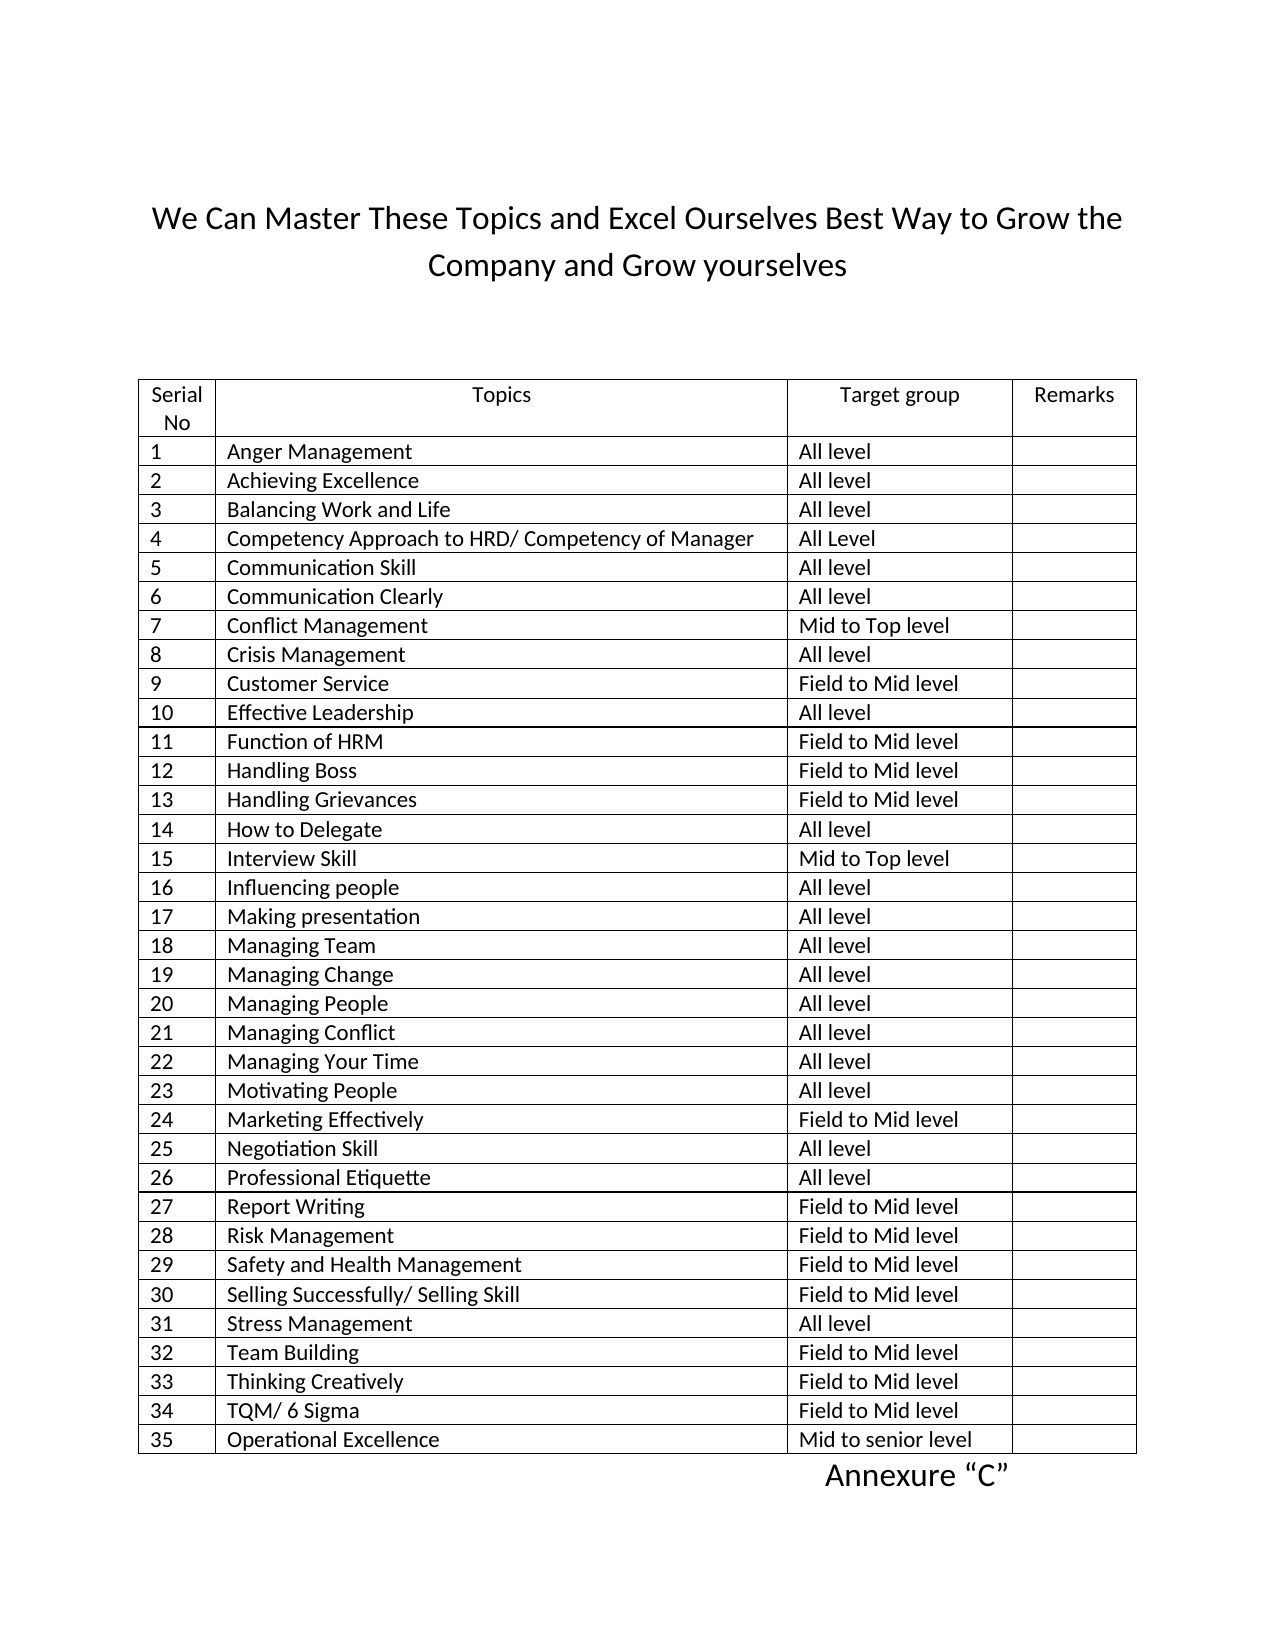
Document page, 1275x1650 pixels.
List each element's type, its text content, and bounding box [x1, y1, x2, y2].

table_cell All level [788, 1076, 1012, 1104]
table_cell [1013, 1338, 1136, 1366]
table_cell 7 [139, 611, 215, 639]
table_cell Motivating People [216, 1076, 787, 1104]
table_cell 27 [139, 1193, 215, 1221]
table_cell [1013, 1193, 1136, 1221]
table_cell [1013, 844, 1136, 872]
table_cell All level [788, 437, 1012, 465]
table_cell Function of HRM [216, 728, 787, 756]
table_cell Managing Your Time [216, 1047, 787, 1075]
table_cell 9 [139, 669, 215, 697]
table_cell 17 [139, 902, 215, 930]
table_cell Making presentation [216, 902, 787, 930]
table_cell Influencing people [216, 873, 787, 901]
table_cell Balancing Work and Life [216, 495, 787, 523]
table_header Target group [788, 380, 1012, 436]
table_cell 24 [139, 1105, 215, 1133]
table_header Serial No [139, 380, 215, 436]
table_cell 22 [139, 1047, 215, 1075]
table_cell All level [788, 1309, 1012, 1337]
table_cell All level [788, 1164, 1012, 1191]
table_cell [1013, 495, 1136, 523]
table_cell Field to Mid level [788, 1280, 1012, 1308]
table_cell [1013, 699, 1136, 726]
table_cell All level [788, 815, 1012, 843]
table_cell [1013, 640, 1136, 668]
table_cell Field to Mid level [788, 1193, 1012, 1221]
table_cell All level [788, 553, 1012, 581]
table_cell All level [788, 989, 1012, 1017]
table_cell 5 [139, 553, 215, 581]
table_cell 29 [139, 1251, 215, 1279]
table_cell [1013, 815, 1136, 843]
table_cell Field to Mid level [788, 1367, 1012, 1395]
table_cell Field to Mid level [788, 1396, 1012, 1424]
table_cell 2 [139, 466, 215, 494]
table_cell 11 [139, 728, 215, 756]
table_cell Competency Approach to HRD/ Competency of Manager [216, 524, 787, 552]
table_cell [1013, 553, 1136, 581]
table_cell Customer Service [216, 669, 787, 697]
table_cell 31 [139, 1309, 215, 1337]
table_cell [1013, 1309, 1136, 1337]
table_cell Operational Excellence [216, 1425, 787, 1453]
table_cell Conflict Management [216, 611, 787, 639]
table_cell [1013, 1076, 1136, 1104]
table_cell Risk Management [216, 1222, 787, 1249]
table_cell 35 [139, 1425, 215, 1453]
table_cell 3 [139, 495, 215, 523]
table_cell All level [788, 699, 1012, 726]
table_cell Handling Grievances [216, 786, 787, 814]
table_cell 26 [139, 1164, 215, 1191]
table_cell Stress Management [216, 1309, 787, 1337]
table_cell Communication Clearly [216, 582, 787, 610]
table_cell Crisis Management [216, 640, 787, 668]
table_cell 12 [139, 757, 215, 784]
table_cell [1013, 873, 1136, 901]
table_cell All level [788, 466, 1012, 494]
table_cell All level [788, 902, 1012, 930]
table_cell 15 [139, 844, 215, 872]
table_cell Team Building [216, 1338, 787, 1366]
table_cell [1013, 1164, 1136, 1191]
table_cell 28 [139, 1222, 215, 1249]
table_cell Field to Mid level [788, 757, 1012, 784]
table_cell Professional Etiquette [216, 1164, 787, 1191]
table_cell Managing Change [216, 960, 787, 988]
table_cell [1013, 757, 1136, 784]
table_header Topics [216, 380, 787, 436]
table_cell All Level [788, 524, 1012, 552]
table_cell [1013, 1425, 1136, 1453]
table_cell Managing Conflict [216, 1018, 787, 1046]
table_cell Field to Mid level [788, 1222, 1012, 1249]
table_cell [1013, 931, 1136, 959]
table_cell 34 [139, 1396, 215, 1424]
table_cell All level [788, 495, 1012, 523]
table_cell All level [788, 1134, 1012, 1162]
table_cell All level [788, 1018, 1012, 1046]
table_cell Thinking Creatively [216, 1367, 787, 1395]
text Annexure “C” [750, 1454, 1125, 1495]
table_cell [1013, 960, 1136, 988]
table_cell Communication Skill [216, 553, 787, 581]
table_cell 1 [139, 437, 215, 465]
table_cell 10 [139, 699, 215, 726]
table_cell Mid to Top level [788, 611, 1012, 639]
table_cell [1013, 1251, 1136, 1279]
table_cell Safety and Health Management [216, 1251, 787, 1279]
table_cell All level [788, 873, 1012, 901]
table_cell Field to Mid level [788, 669, 1012, 697]
table_cell All level [788, 640, 1012, 668]
table_cell All level [788, 931, 1012, 959]
table_cell How to Delegate [216, 815, 787, 843]
table_cell [1013, 1222, 1136, 1249]
table_cell Field to Mid level [788, 728, 1012, 756]
table_cell [1013, 1367, 1136, 1395]
table_cell 4 [139, 524, 215, 552]
table_cell Mid to senior level [788, 1425, 1012, 1453]
table_cell Mid to Top level [788, 844, 1012, 872]
table_cell Handling Boss [216, 757, 787, 784]
table_cell Field to Mid level [788, 786, 1012, 814]
table_cell 16 [139, 873, 215, 901]
table_cell [1013, 902, 1136, 930]
table_cell [1013, 437, 1136, 465]
table_cell Anger Management [216, 437, 787, 465]
table_cell Managing People [216, 989, 787, 1017]
table_cell All level [788, 582, 1012, 610]
table_cell 8 [139, 640, 215, 668]
table_cell Field to Mid level [788, 1251, 1012, 1279]
table_cell Selling Successfully/ Selling Skill [216, 1280, 787, 1308]
table_cell [1013, 728, 1136, 756]
text We Can Master These Topics and Excel Ourselves Best Way to Grow the Company and Grow yourselves [150, 197, 1125, 284]
table_cell Marketing Effectively [216, 1105, 787, 1133]
table_cell TQM/ 6 Sigma [216, 1396, 787, 1424]
table_cell 25 [139, 1134, 215, 1162]
table_cell [1013, 1105, 1136, 1133]
table_cell [1013, 1018, 1136, 1046]
table_cell All level [788, 960, 1012, 988]
table_cell 20 [139, 989, 215, 1017]
table_cell 32 [139, 1338, 215, 1366]
table_cell [1013, 669, 1136, 697]
table_cell All level [788, 1047, 1012, 1075]
table_cell 23 [139, 1076, 215, 1104]
table_cell [1013, 466, 1136, 494]
table_cell [1013, 524, 1136, 552]
table_cell [1013, 582, 1136, 610]
table_cell 6 [139, 582, 215, 610]
table_cell Field to Mid level [788, 1105, 1012, 1133]
table_cell [1013, 786, 1136, 814]
table_cell Managing Team [216, 931, 787, 959]
table_header Remarks [1013, 380, 1136, 436]
table_cell Field to Mid level [788, 1338, 1012, 1366]
table_cell 33 [139, 1367, 215, 1395]
table_cell 21 [139, 1018, 215, 1046]
table_cell 19 [139, 960, 215, 988]
table_cell 13 [139, 786, 215, 814]
table_cell [1013, 1396, 1136, 1424]
table_cell Negotiation Skill [216, 1134, 787, 1162]
table_cell Report Writing [216, 1193, 787, 1221]
table_cell [1013, 611, 1136, 639]
table_cell [1013, 1047, 1136, 1075]
table_cell [1013, 1134, 1136, 1162]
table_cell Effective Leadership [216, 699, 787, 726]
table_cell Achieving Excellence [216, 466, 787, 494]
table_cell 30 [139, 1280, 215, 1308]
table_cell [1013, 1280, 1136, 1308]
table_cell 18 [139, 931, 215, 959]
table_cell 14 [139, 815, 215, 843]
table_cell [1013, 989, 1136, 1017]
table_cell Interview Skill [216, 844, 787, 872]
